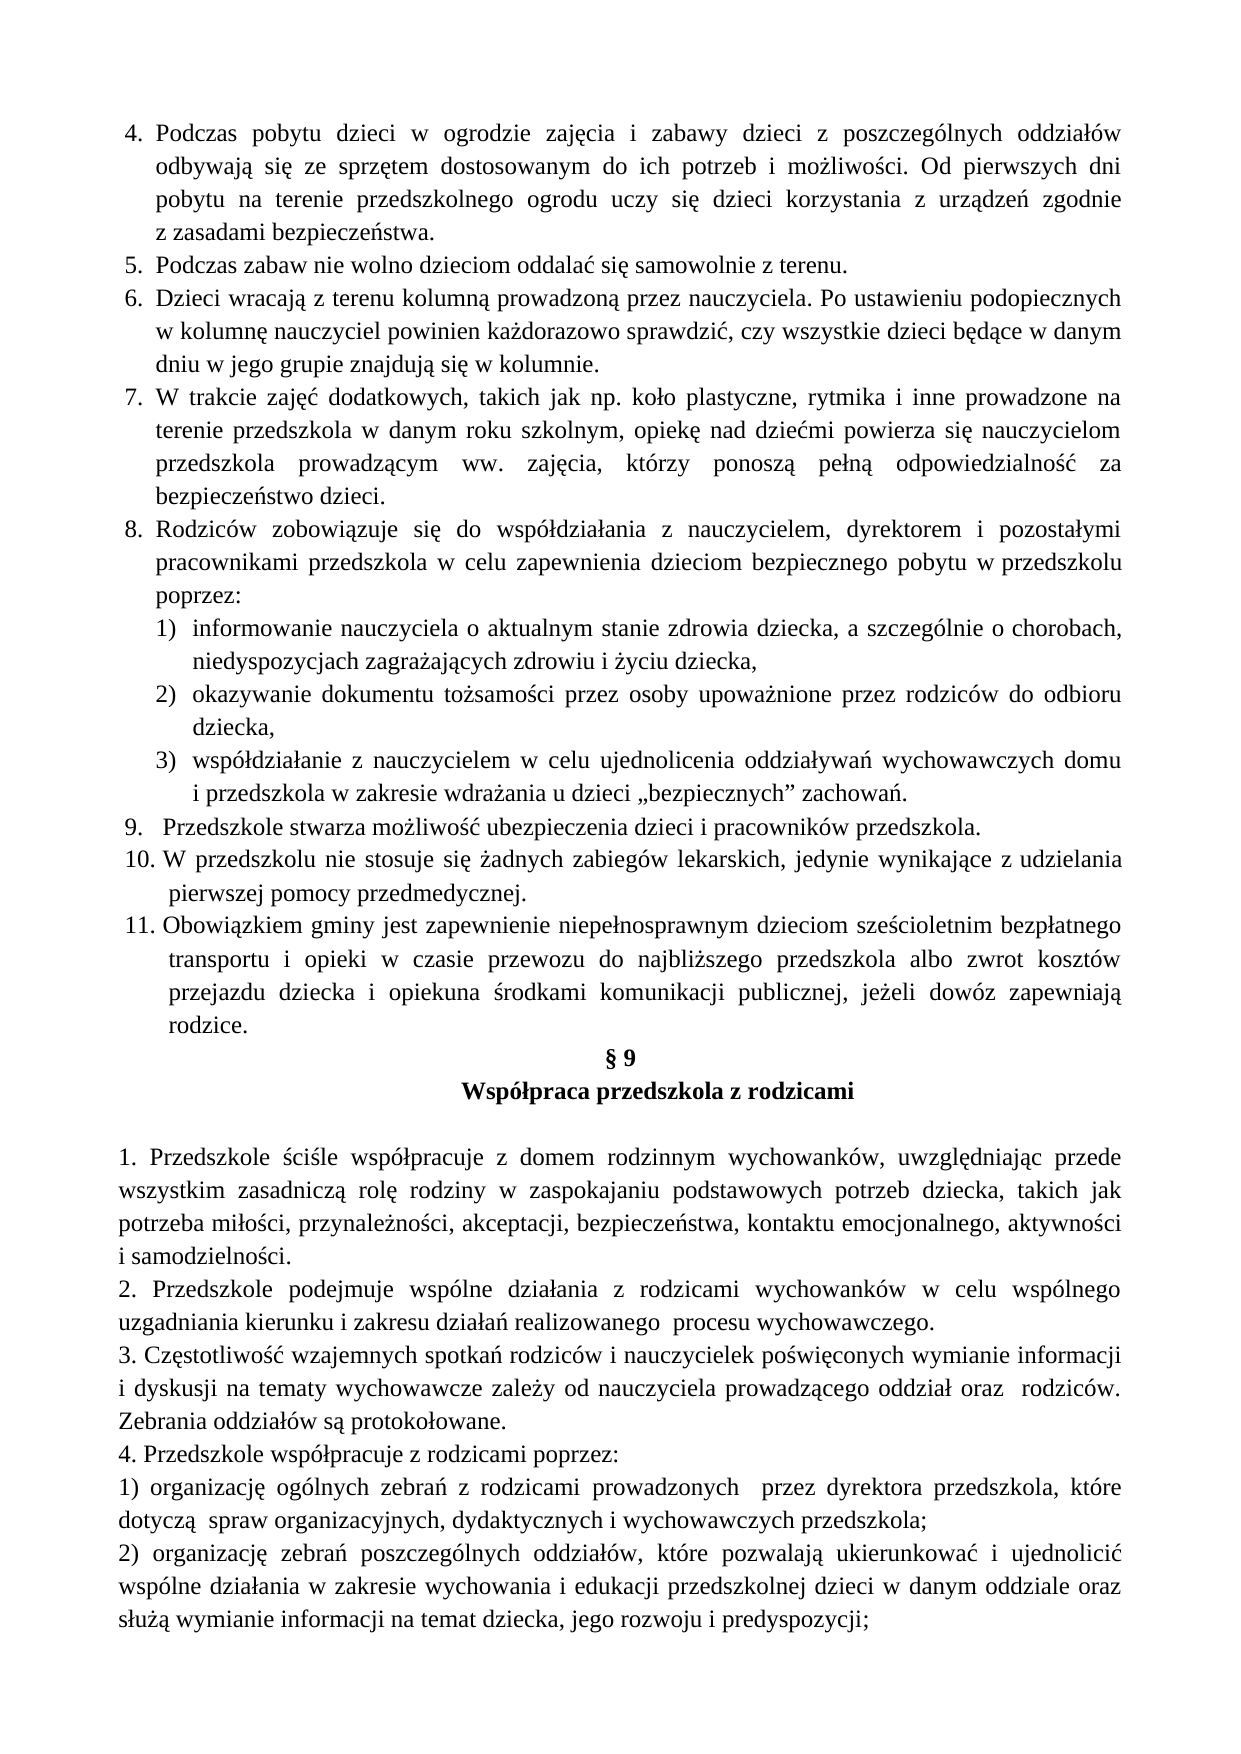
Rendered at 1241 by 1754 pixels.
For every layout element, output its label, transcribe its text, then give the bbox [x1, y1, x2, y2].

list Obowiązkiem gminy jest zapewnienie niepełnosprawnym dzieciom sześcioletnim bezpłatnego transportu i opieki w czasie przewozu do najbliższego przedszkola albo zwrot kosztów przejazdu dziecka i opiekuna środkami komunikacji publicznej, jeżeli dowóz zapewniają rodzice. [118, 911, 1122, 1038]
list Rodziców zobowiązuje się do współdziałania z nauczycielem, dyrektorem i pozostałymi pracownikami przedszkola w celu zapewnienia dzieciom bezpiecznego pobytu w przedszkolu poprzez: [118, 514, 1122, 609]
text 2) organizację zebrań poszczególnych oddziałów, które pozwalają ukierunkować i ujednolicić wspólne działania w zakresie wychowania i edukacji przedszkolnej dzieci w danym oddziale oraz służą wymianie informacji na temat dziecka, jego rozwoju i predyspozycji; [118, 1538, 1122, 1633]
list W trakcie zajęć dodatkowych, takich jak np. koło plastyczne, rytmika i inne prowadzone na terenie przedszkola w danym roku szkolnym, opiekę nad dziećmi powierza się nauczycielom przedszkola prowadzącym ww. zajęcia, którzy ponoszą pełną odpowiedzialność za bezpieczeństwo dzieci. [118, 382, 1122, 510]
text Współpraca przedszkola z rodzicami [193, 1076, 1122, 1104]
list Przedszkole stwarza możliwość ubezpieczenia dzieci i pracowników przedszkola. [118, 812, 1122, 840]
text 4. Przedszkole współpracuje z rodzicami poprzez: [118, 1439, 1122, 1468]
text § 9 [118, 1043, 1122, 1071]
list okazywanie dokumentu tożsamości przez osoby upoważnione przez rodziców do odbioru dziecka, [155, 679, 1122, 741]
text 1) organizację ogólnych zebrań z rodzicami prowadzonych przez dyrektora przedszkola, które dotyczą spraw organizacyjnych, dydaktycznych i wychowawczych przedszkola; [118, 1472, 1122, 1534]
list współdziałanie z nauczycielem w celu ujednolicenia oddziaływań wychowawczych domu i przedszkola w zakresie wdrażania u dzieci „bezpiecznych” zachowań. [155, 746, 1122, 807]
text 1. Przedszkole ściśle współpracuje z domem rodzinnym wychowanków, uwzględniając przede wszystkim zasadniczą rolę rodziny w zaspokajaniu podstawowych potrzeb dziecka, takich jak potrzeba miłości, przynależności, akceptacji, bezpieczeństwa, kontaktu emocjonalnego, aktywności i samodzielności. [118, 1142, 1122, 1269]
list informowanie nauczyciela o aktualnym stanie zdrowia dziecka, a szczególnie o chorobach, niedyspozycjach zagrażających zdrowiu i życiu dziecka, [155, 613, 1122, 675]
list Dzieci wracają z terenu kolumną prowadzoną przez nauczyciela. Po ustawieniu podopiecznych w kolumnę nauczyciel powinien każdorazowo sprawdzić, czy wszystkie dzieci będące w danym dniu w jego grupie znajdują się w kolumnie. [118, 283, 1122, 378]
text 2. Przedszkole podejmuje wspólne działania z rodzicami wychowanków w celu wspólnego uzgadniania kierunku i zakresu działań realizowanego procesu wychowawczego. [118, 1274, 1122, 1336]
list Podczas pobytu dzieci w ogrodzie zajęcia i zabawy dzieci z poszczególnych oddziałów odbywają się ze sprzętem dostosowanym do ich potrzeb i możliwości. Od pierwszych dni pobytu na terenie przedszkolnego ogrodu uczy się dzieci korzystania z urządzeń zgodnie z zasadami bezpieczeństwa. [118, 118, 1122, 246]
list Podczas zabaw nie wolno dzieciom oddalać się samowolnie z terenu. [118, 250, 1122, 279]
list W przedszkolu nie stosuje się żadnych zabiegów lekarskich, jedynie wynikające z udzielania pierwszej pomocy przedmedycznej. [118, 844, 1122, 906]
text 3. Częstotliwość wzajemnych spotkań rodziców i nauczycielek poświęconych wymianie informacji i dyskusji na tematy wychowawcze zależy od nauczyciela prowadzącego oddział oraz rodziców. Zebrania oddziałów są protokołowane. [118, 1340, 1122, 1435]
